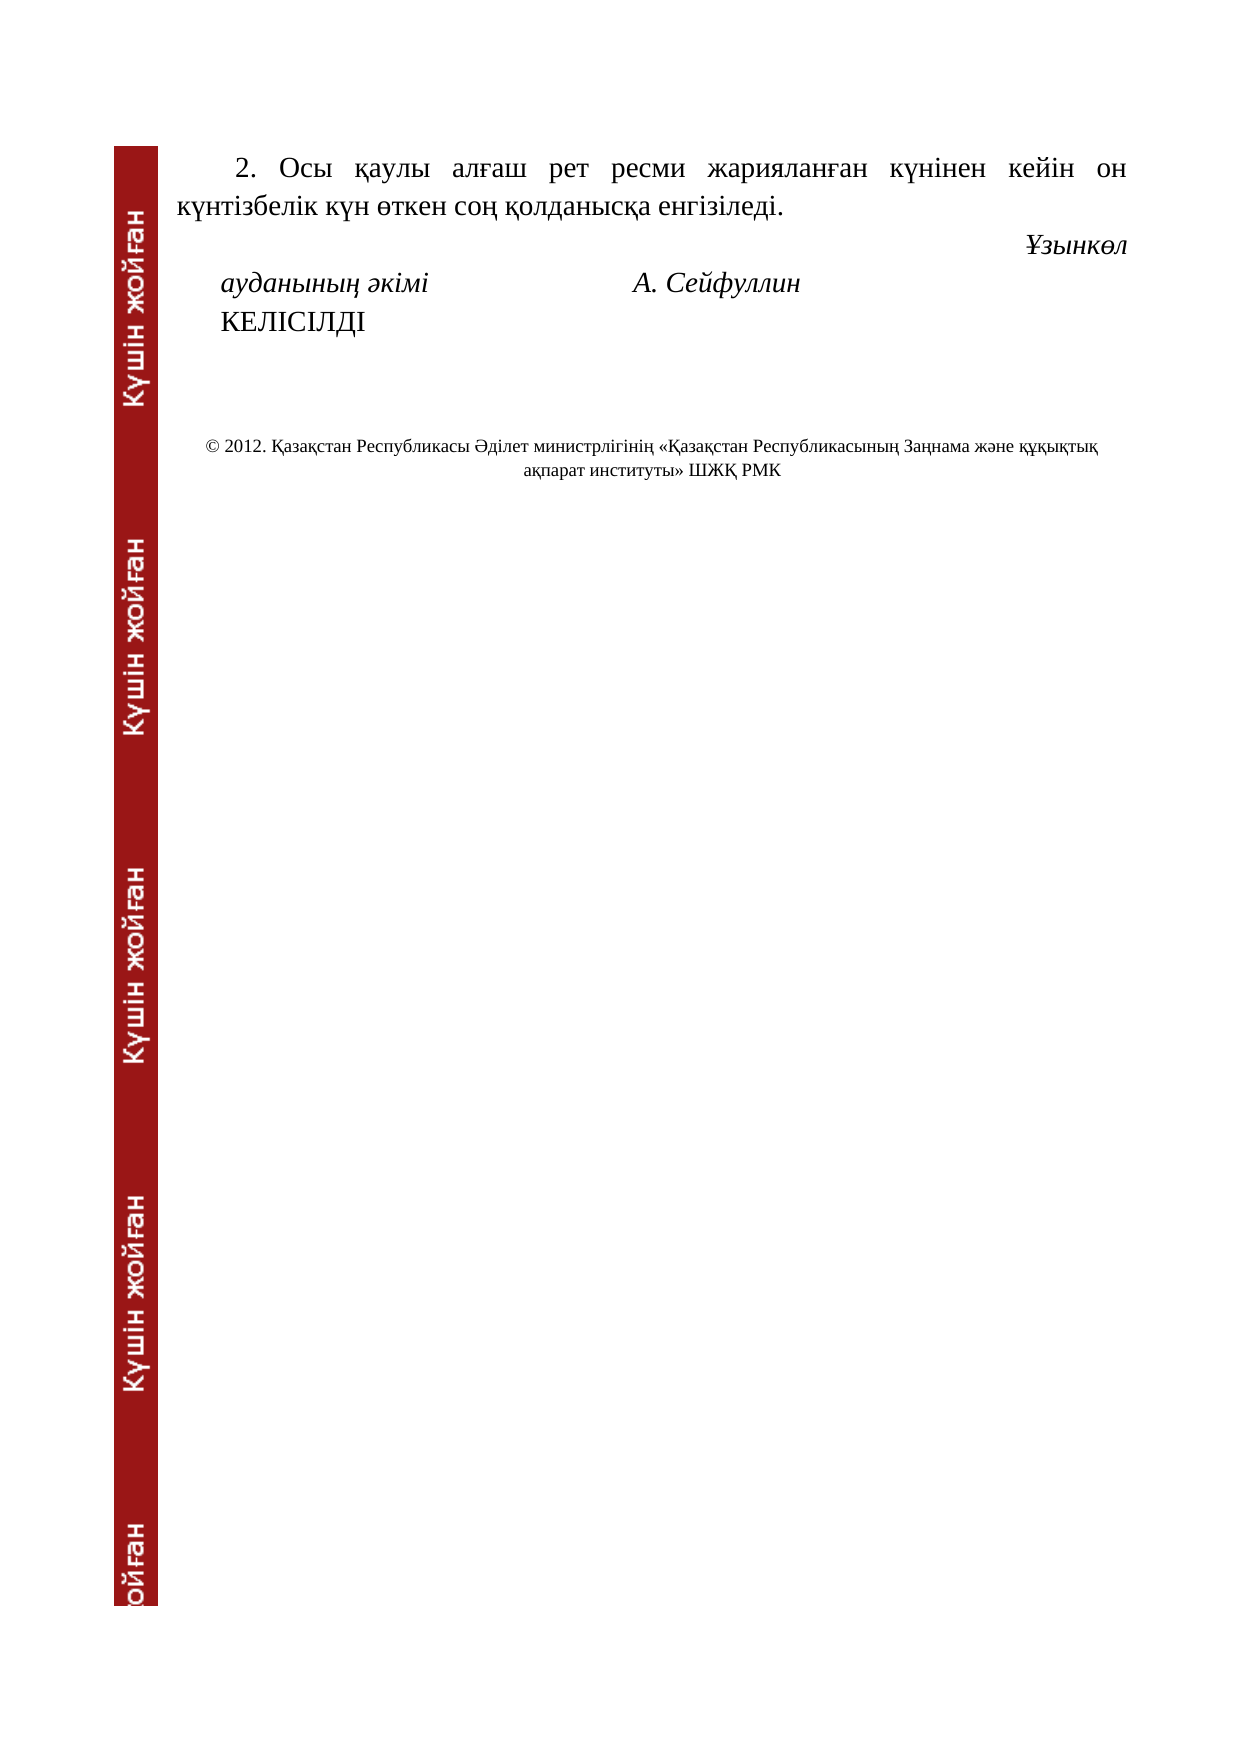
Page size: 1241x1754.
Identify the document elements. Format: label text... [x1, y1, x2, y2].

picture [114, 299, 158, 304]
text Ұзынкөл ауданының әкiмi А. Сейфуллин [112, 227, 1128, 299]
picture [114, 222, 158, 227]
picture [114, 338, 158, 434]
picture [114, 146, 158, 150]
text © 2012. Қазақстан Республикасы Әділет министрлігінің «Қазақстан Республикасының Заңнама және құқықтық ақпарат институты» ШЖҚ РМК [112, 434, 1128, 481]
picture [114, 481, 158, 1606]
text КЕЛІСІЛДІ [112, 304, 1128, 338]
